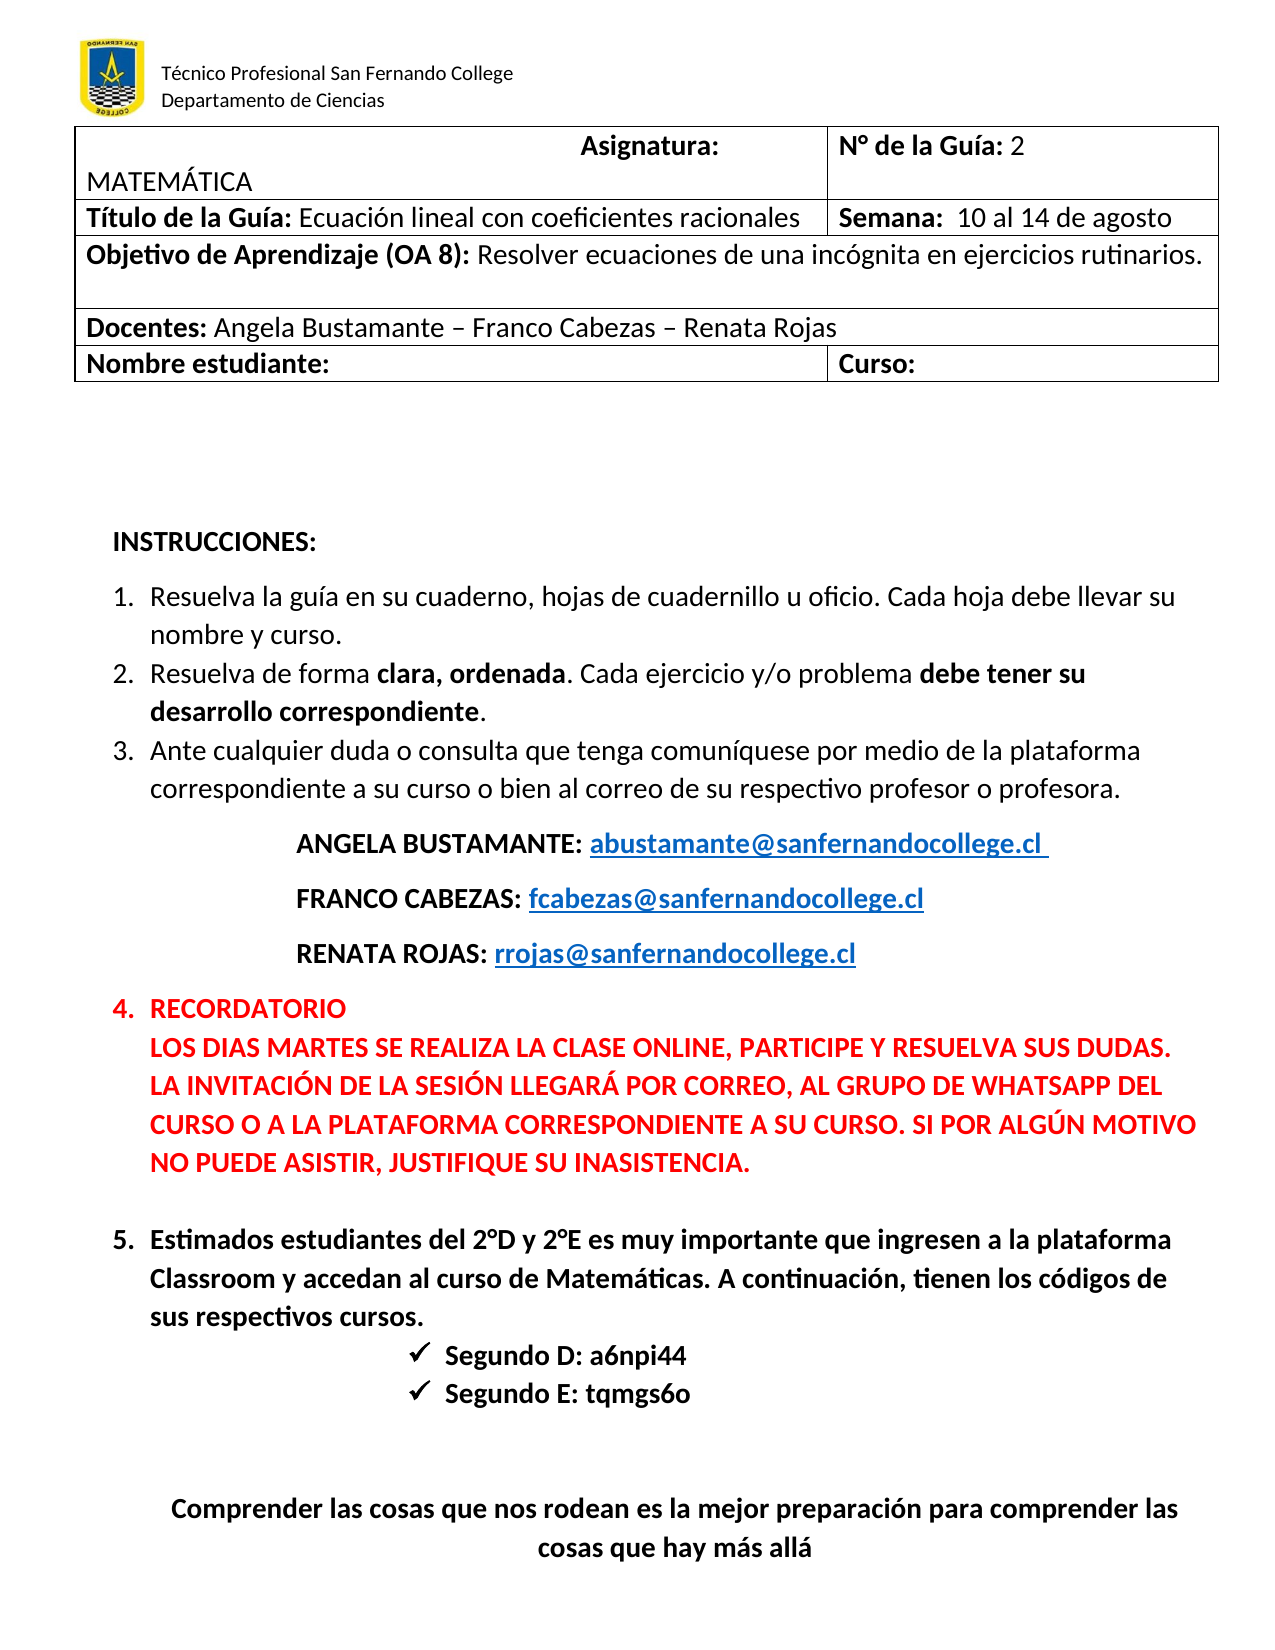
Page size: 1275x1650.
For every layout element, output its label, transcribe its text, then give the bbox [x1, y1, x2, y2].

list Resuelva de forma clara, ordenada. Cada ejercicio y/o problema debe tener su desarrollo correspondiente. [112, 655, 1200, 729]
table_cell Objetivo de Aprendizaje (OA 8): Resolver ecuaciones de una incógnita en ejercicios rutinarios. [76, 236, 1218, 308]
text ANGELA BUSTAMANTE: abustamante@sanfernandocollege.cl [296, 825, 1200, 861]
list LOS DIAS MARTES SE REALIZA LA CLASE ONLINE, PARTICIPE Y RESUELVA SUS DUDAS. LA INVITACIÓN DE LA SESIÓN LLEGARÁ POR CORREO, AL GRUPO DE WHATSAPP DEL CURSO O A LA PLATAFORMA CORRESPONDIENTE A SU CURSO. SI POR ALGÚN MOTIVO NO PUEDE ASISTIR, JUSTIFIQUE SU INASISTENCIA. [150, 1029, 1200, 1180]
table_header Asignatura: MATEMÁTICA [76, 127, 827, 198]
list Comprender las cosas que nos rodean es la mejor preparación para comprender las cosas que hay más allá [150, 1490, 1200, 1564]
table_cell Nombre estudiante: [76, 346, 827, 381]
list Estimados estudiantes del 2°D y 2°E es muy importante que ingresen a la plataforma Classroom y accedan al curso de Matemáticas. A continuación, tienen los códigos de sus respectivos cursos. [112, 1221, 1200, 1334]
list RECORDATORIO [112, 991, 1200, 1026]
list Segundo E: tqmgs6o [407, 1375, 1200, 1411]
table_cell Curso: [828, 346, 1218, 381]
table_cell Título de la Guía: Ecuación lineal con coeficientes racionales [76, 200, 827, 235]
table_cell Semana: 10 al 14 de agosto [828, 200, 1218, 235]
text FRANCO CABEZAS: fcabezas@sanfernandocollege.cl [296, 880, 1200, 916]
list Resuelva la guía en su cuaderno, hojas de cuadernillo u oficio. Cada hoja debe llevar su nombre y curso. [112, 578, 1200, 652]
table_header N° de la Guía: 2 [828, 127, 1218, 198]
picture [63, 30, 159, 127]
list Ante cualquier duda o consulta que tenga comuníquese por medio de la plataforma correspondiente a su curso o bien al correo de su respectivo profesor o profesora. [112, 732, 1200, 806]
table_cell Docentes: Angela Bustamante – Franco Cabezas – Renata Rojas [76, 309, 1218, 344]
text INSTRUCCIONES: [112, 523, 1200, 558]
text RENATA ROJAS: rrojas@sanfernandocollege.cl [296, 936, 1200, 971]
list Segundo D: a6npi44 [407, 1337, 1200, 1372]
